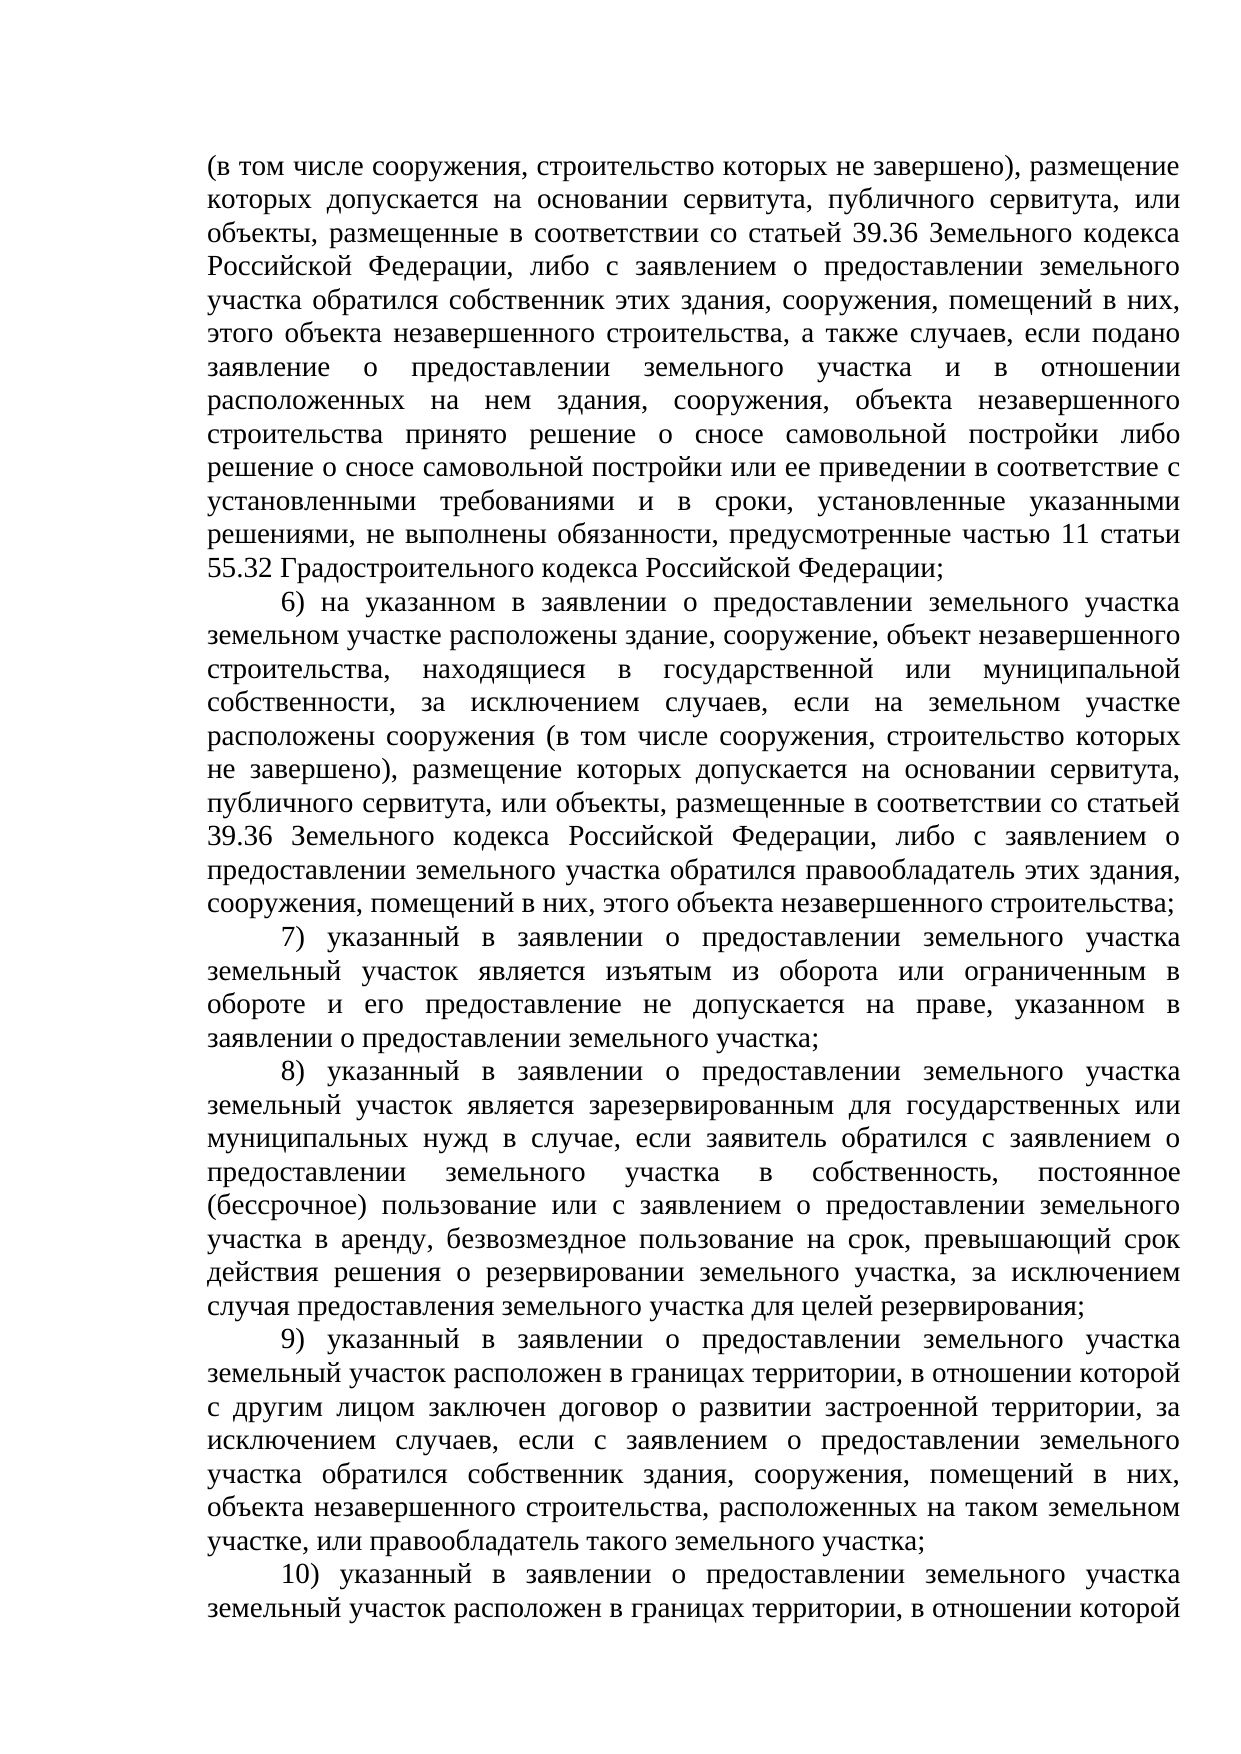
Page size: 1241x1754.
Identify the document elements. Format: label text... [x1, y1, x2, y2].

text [207, 1556, 1181, 1623]
text 9) указанный в заявлении о предоставлении земельного участка земельный участок расположен в границах территории, в отношении которой с другим лицом заключен договор о развитии застроенной территории, за исключением случаев, если с заявлением о предоставлении земельного участка обратился собственник здания, сооружения, помещений в них, объекта незавершенного строительства, расположенных на таком земельном участке, или правообладатель такого земельного участка; [207, 1322, 1181, 1556]
text 8) указанный в заявлении о предоставлении земельного участка земельный участок является зарезервированным для государственных или муниципальных нужд в случае, если заявитель обратился с заявлением о предоставлении земельного участка в собственность, постоянное (бессрочное) пользование или с заявлением о предоставлении земельного участка в аренду, безвозмездное пользование на срок, превышающий срок действия решения о резервировании земельного участка, за исключением случая предоставления земельного участка для целей резервирования; [207, 1053, 1181, 1322]
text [207, 148, 1181, 584]
text 6) на указанном в заявлении о предоставлении земельного участка земельном участке расположены здание, сооружение, объект незавершенного строительства, находящиеся в государственной или муниципальной собственности, за исключением случаев, если на земельном участке расположены сооружения (в том числе сооружения, строительство которых не завершено), размещение которых допускается на основании сервитута, публичного сервитута, или объекты, размещенные в соответствии со статьей 39.36 Земельного кодекса Российской Федерации, либо с заявлением о предоставлении земельного участка обратился правообладатель этих здания, сооружения, помещений в них, этого объекта незавершенного строительства; [207, 584, 1181, 919]
text 7) указанный в заявлении о предоставлении земельного участка земельный участок является изъятым из оборота или ограниченным в обороте и его предоставление не допускается на праве, указанном в заявлении о предоставлении земельного участка; [207, 919, 1181, 1053]
